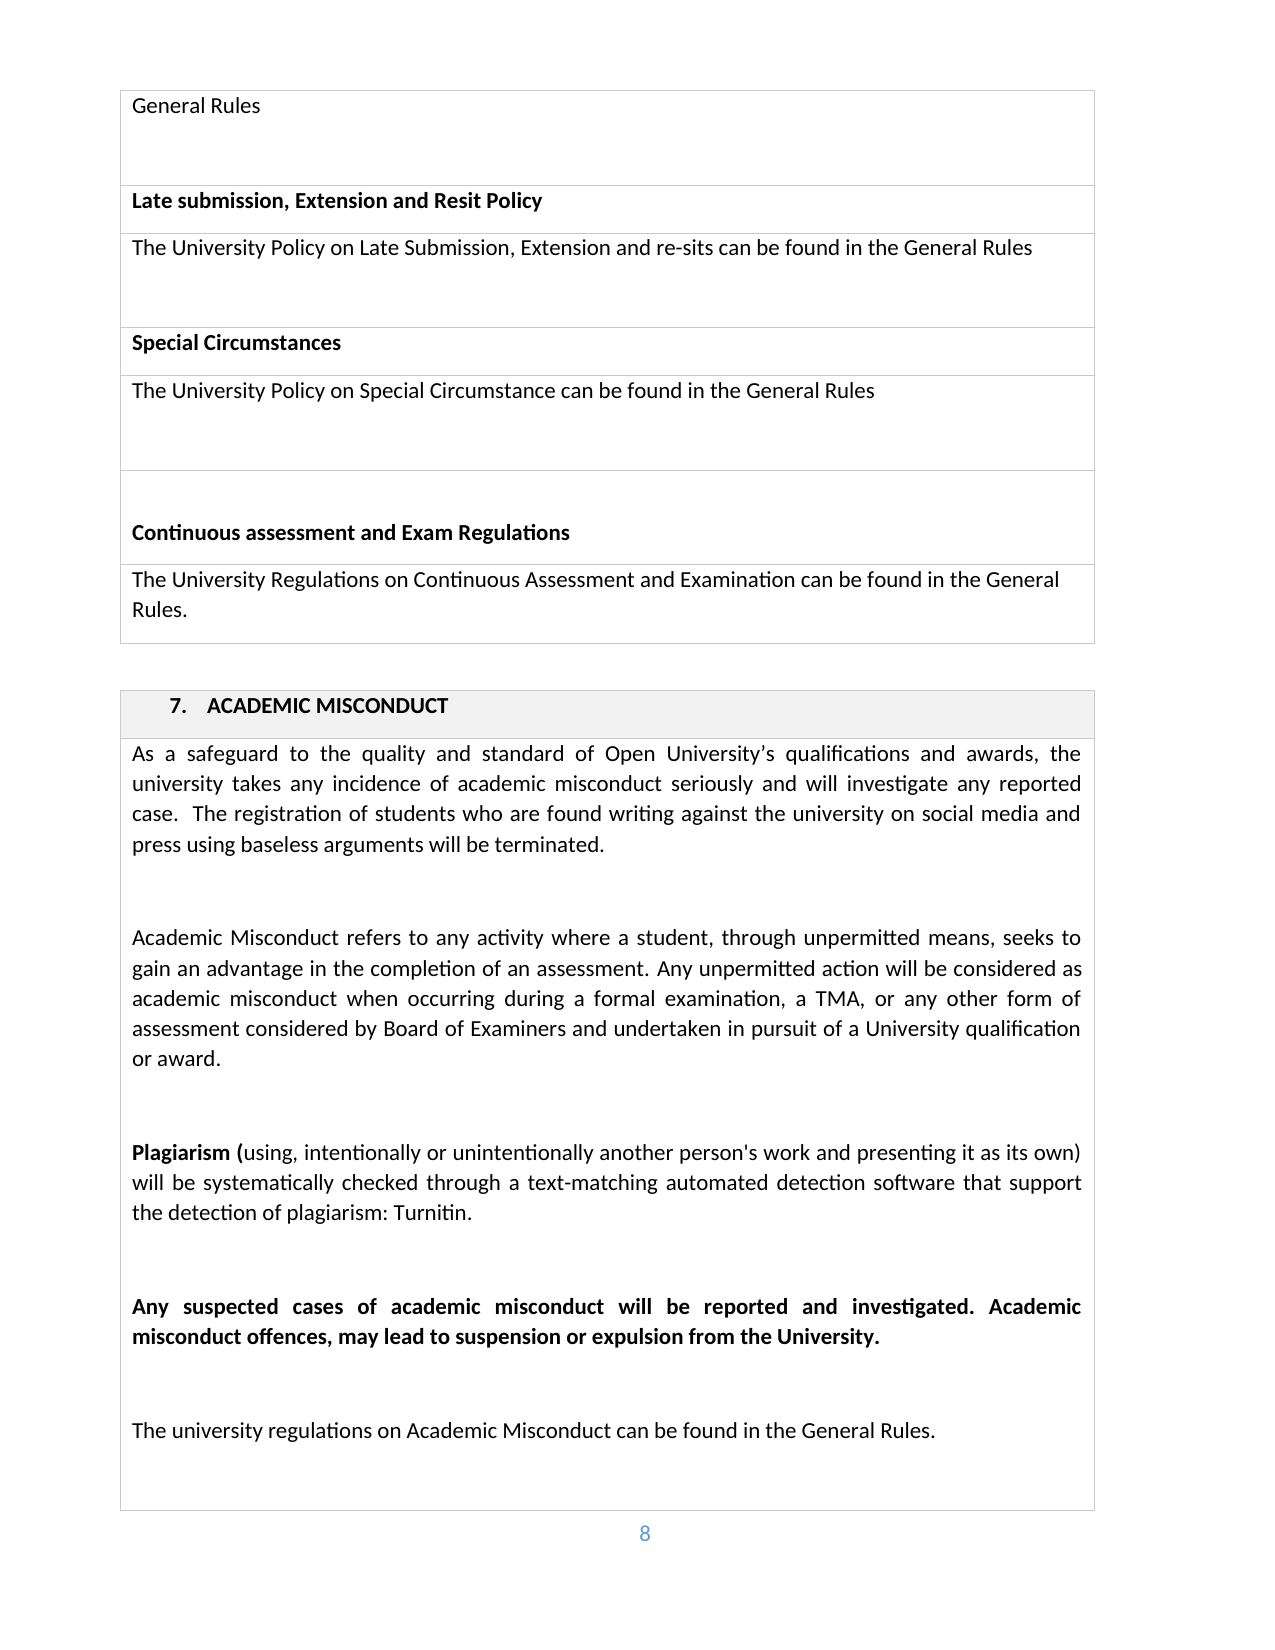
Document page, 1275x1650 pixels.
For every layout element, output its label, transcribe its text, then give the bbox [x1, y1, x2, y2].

table_cell Late submission, Extension and Resit Policy [121, 186, 1094, 232]
table_cell Continuous assessment and Exam Regulations [121, 471, 1094, 564]
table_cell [121, 91, 1094, 185]
table_cell The University Regulations on Continuous Assessment and Examination can be found in the General Rules. [121, 565, 1094, 642]
table_cell The University Policy on Special Circumstance can be found in the General Rules [121, 376, 1094, 470]
table_header ACADEMIC MISCONDUCT [121, 691, 1094, 738]
table_cell As a safeguard to the quality and standard of Open University’s qualifications and awards, the university takes any incidence of academic misconduct seriously and will investigate any reported case. The registration of students who are found writing against the university on social media and press using baseless arguments will be terminated. Academic Misconduct refers to any activity where a student, through unpermitted means, seeks to gain an advantage in the completion of an assessment. Any unpermitted action will be considered as academic misconduct when occurring during a formal examination, a TMA, or any other form of assessment considered by Board of Examiners and undertaken in pursuit of a University qualification or award. Plagiarism (using, intentionally or unintentionally another person's work and presenting it as its own) will be systematically checked through a text-matching automated detection software that support the detection of plagiarism: Turnitin. Any suspected cases of academic misconduct will be reported and investigated. Academic misconduct offences, may lead to suspension or expulsion from the University. The university regulations on Academic Misconduct can be found in the General Rules. [121, 739, 1094, 1510]
table_cell Special Circumstances [121, 328, 1094, 375]
table_cell The University Policy on Late Submission, Extension and re-sits can be found in the General Rules [121, 234, 1094, 327]
